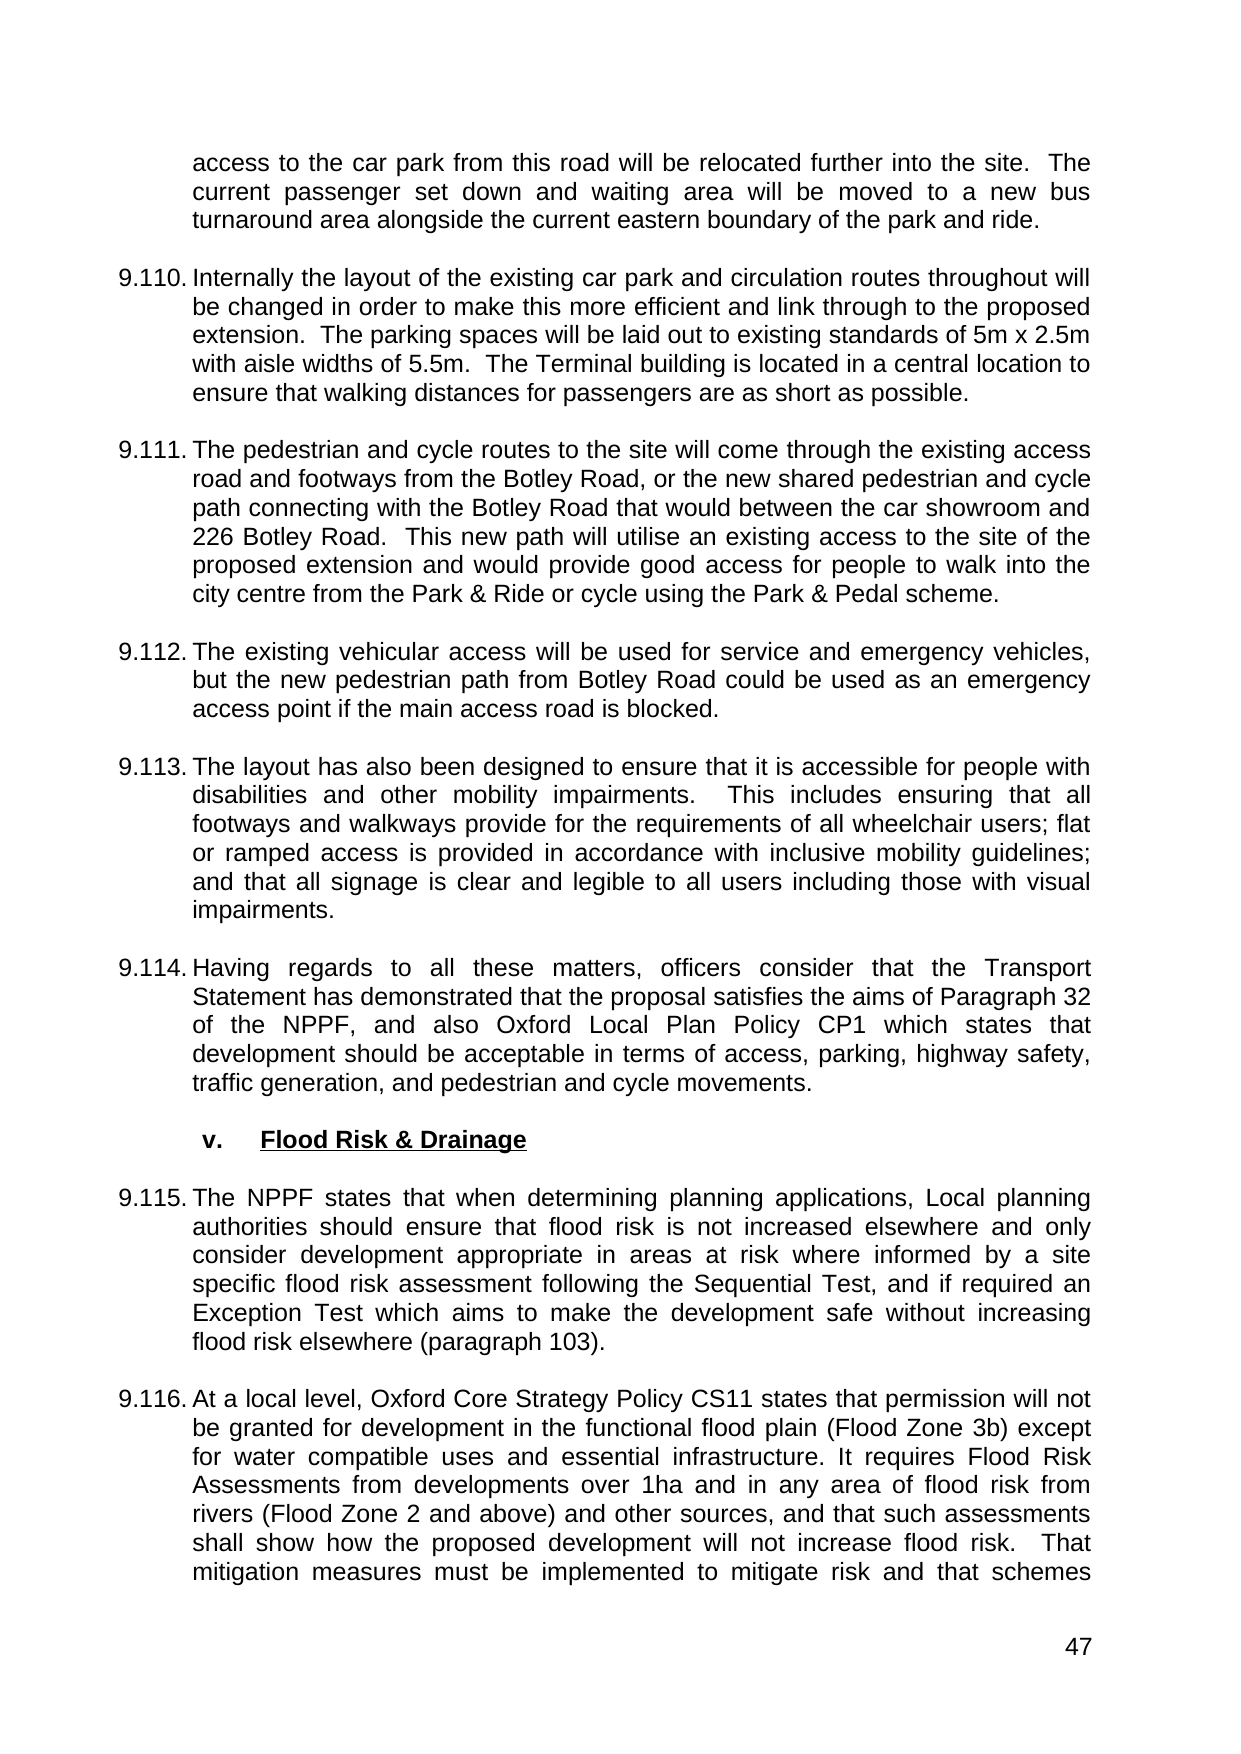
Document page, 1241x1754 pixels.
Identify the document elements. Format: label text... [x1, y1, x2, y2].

list Flood Risk & Drainage [223, 1125, 1092, 1154]
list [118, 1384, 1092, 1585]
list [118, 148, 1092, 234]
list The existing vehicular access will be used for service and emergency vehicles, but the new pedestrian path from Botley Road could be used as an emergency access point if the main access road is blocked. [118, 636, 1092, 723]
list Having regards to all these matters, officers consider that the Transport Statement has demonstrated that the proposal satisfies the aims of Paragraph 32 of the NPPF, and also Oxford Local Plan Policy CP1 which states that development should be acceptable in terms of access, parking, highway safety, traffic generation, and pedestrian and cycle movements. [118, 953, 1092, 1096]
list Internally the layout of the existing car park and circulation routes throughout will be changed in order to make this more efficient and link through to the proposed extension. The parking spaces will be laid out to existing standards of 5m x 2.5m with aisle widths of 5.5m. The Terminal building is located in a central location to ensure that walking distances for passengers are as short as possible. [118, 263, 1092, 406]
list The pedestrian and cycle routes to the site will come through the existing access road and footways from the Botley Road, or the new shared pedestrian and cycle path connecting with the Botley Road that would between the car showroom and 226 Botley Road. This new path will utilise an existing access to the site of the proposed extension and would provide good access for people to walk into the city centre from the Park & Ride or cycle using the Park & Pedal scheme. [118, 435, 1092, 608]
list The layout has also been designed to ensure that it is accessible for people with disabilities and other mobility impairments. This includes ensuring that all footways and walkways provide for the requirements of all wheelchair users; flat or ramped access is provided in accordance with inclusive mobility guidelines; and that all signage is clear and legible to all users including those with visual impairments. [118, 751, 1092, 924]
list The NPPF states that when determining planning applications, Local planning authorities should ensure that flood risk is not increased elsewhere and only consider development appropriate in areas at risk where informed by a site specific flood risk assessment following the Sequential Test, and if required an Exception Test which aims to make the development safe without increasing flood risk elsewhere (paragraph 103). [118, 1183, 1092, 1355]
